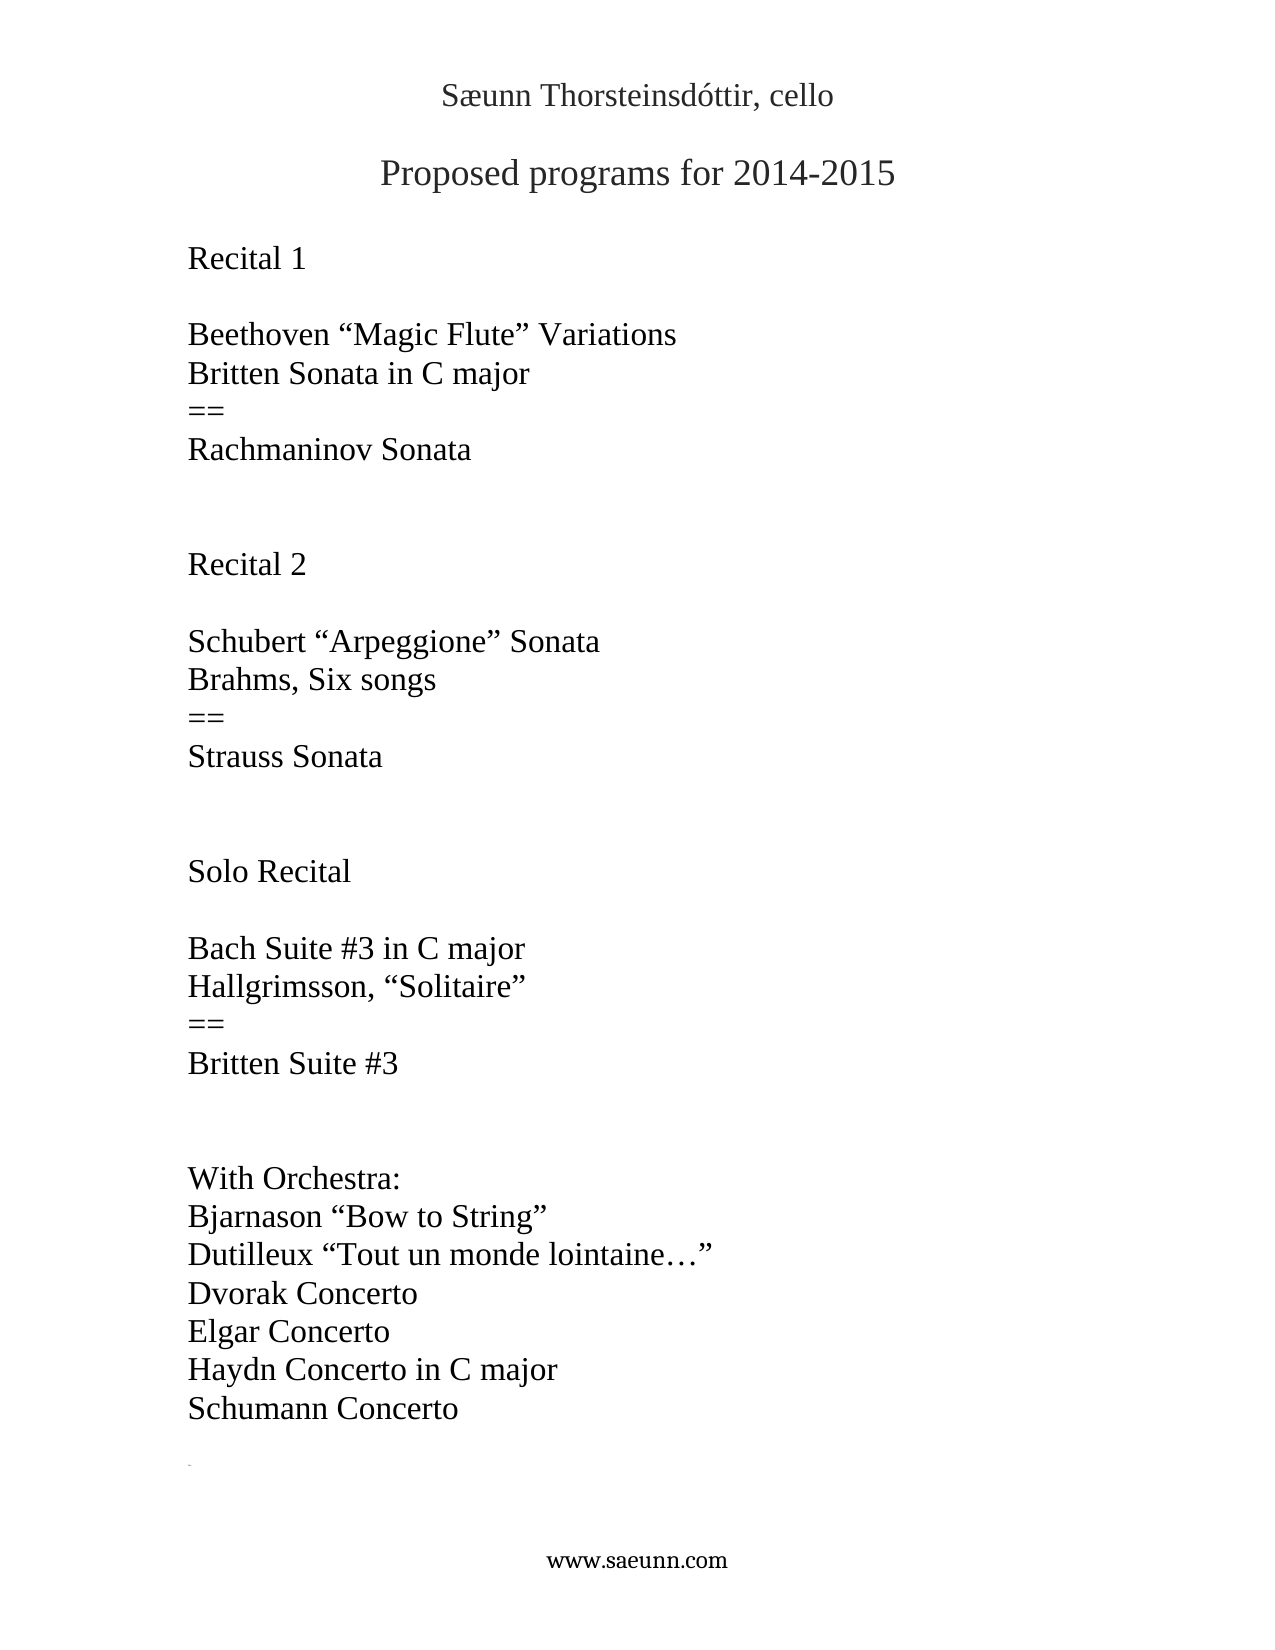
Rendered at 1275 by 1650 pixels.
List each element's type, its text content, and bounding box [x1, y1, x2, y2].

text Solo Recital [187, 851, 1087, 889]
text Dutilleux “Tout un monde lointaine…” [187, 1234, 1087, 1273]
text Britten Sonata in C major [187, 353, 1087, 391]
text Recital 2 [187, 544, 1087, 583]
text Rachmaninov Sonata [187, 429, 1087, 468]
text With Orchestra: [187, 1158, 1087, 1196]
text Proposed programs for 2014-2015 [187, 150, 1087, 193]
text Haydn Concerto in C major [187, 1349, 1087, 1388]
text Elgar Concerto [187, 1311, 1087, 1349]
text Strauss Sonata [187, 736, 1087, 774]
text Hallgrimsson, “Solitaire” [187, 966, 1087, 1004]
text Recital 1 [187, 238, 1087, 276]
text Brahms, Six songs [187, 659, 1087, 698]
text == [187, 1004, 1087, 1043]
text Dvorak Concerto [187, 1273, 1087, 1311]
text Beethoven “Magic Flute” Variations [187, 314, 1087, 353]
text Bach Suite #3 in C major [187, 928, 1087, 966]
text Schumann Concerto [187, 1388, 1087, 1426]
text Bjarnason “Bow to String” [187, 1196, 1087, 1234]
text == [187, 391, 1087, 429]
text Britten Suite #3 [187, 1043, 1087, 1081]
text == [187, 698, 1087, 736]
text Schubert “Arpeggione” Sonata [187, 621, 1087, 659]
